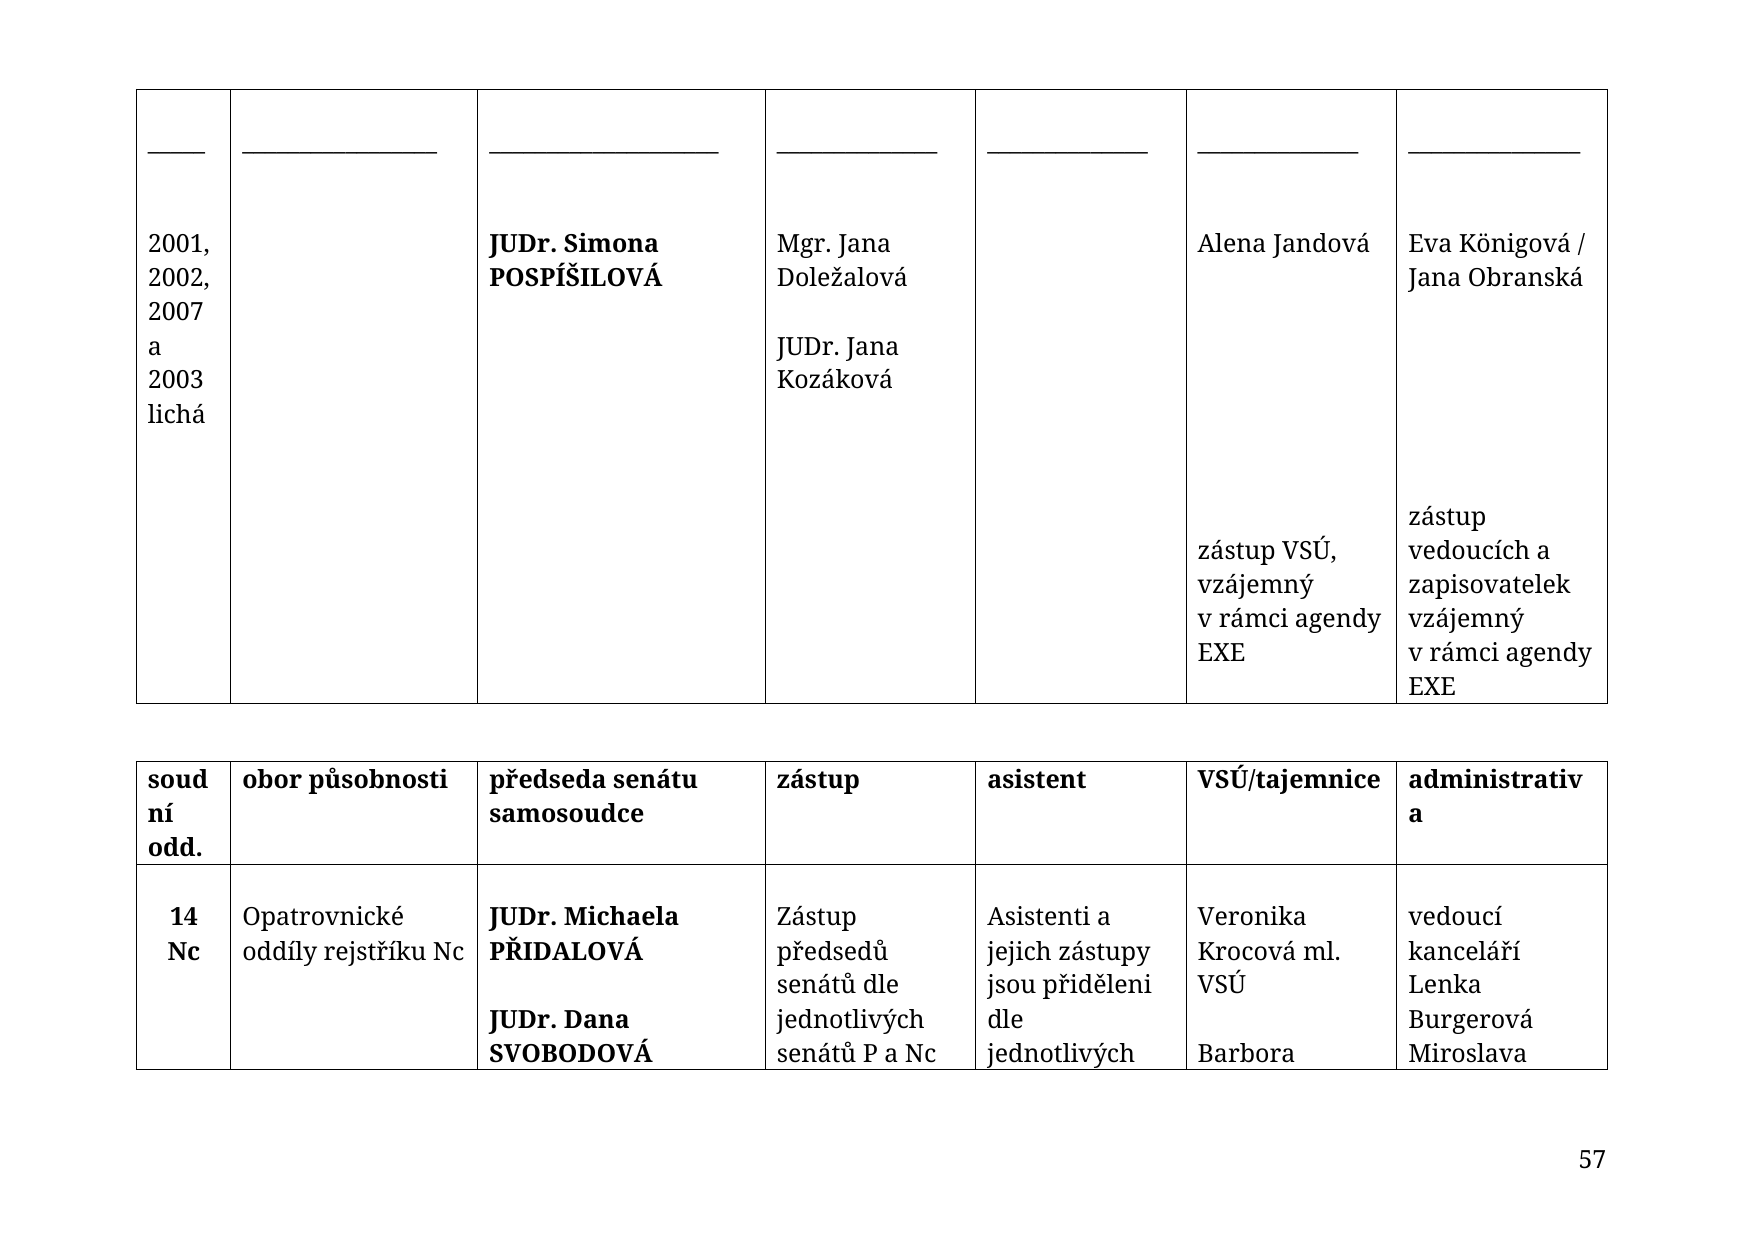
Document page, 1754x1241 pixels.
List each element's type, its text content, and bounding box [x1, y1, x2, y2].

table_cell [231, 865, 477, 1069]
table_header administrativa [1397, 762, 1607, 864]
table_header asistent [976, 762, 1186, 864]
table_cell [766, 865, 975, 1069]
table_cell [478, 90, 765, 703]
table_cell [1187, 90, 1396, 703]
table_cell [766, 90, 975, 703]
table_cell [1397, 865, 1607, 1069]
table_cell 14 Nc [137, 865, 230, 1069]
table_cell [478, 865, 765, 1069]
table_header zástup [766, 762, 975, 864]
table_header VSÚ/tajemnice [1187, 762, 1396, 864]
table_header předseda senátu samosoudce [478, 762, 765, 864]
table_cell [137, 90, 230, 703]
table_header obor působnosti [231, 762, 477, 864]
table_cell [231, 90, 477, 703]
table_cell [1397, 90, 1607, 703]
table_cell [976, 865, 1186, 1069]
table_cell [976, 90, 1186, 703]
table_header soudní odd. [137, 762, 230, 864]
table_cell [1187, 865, 1396, 1069]
